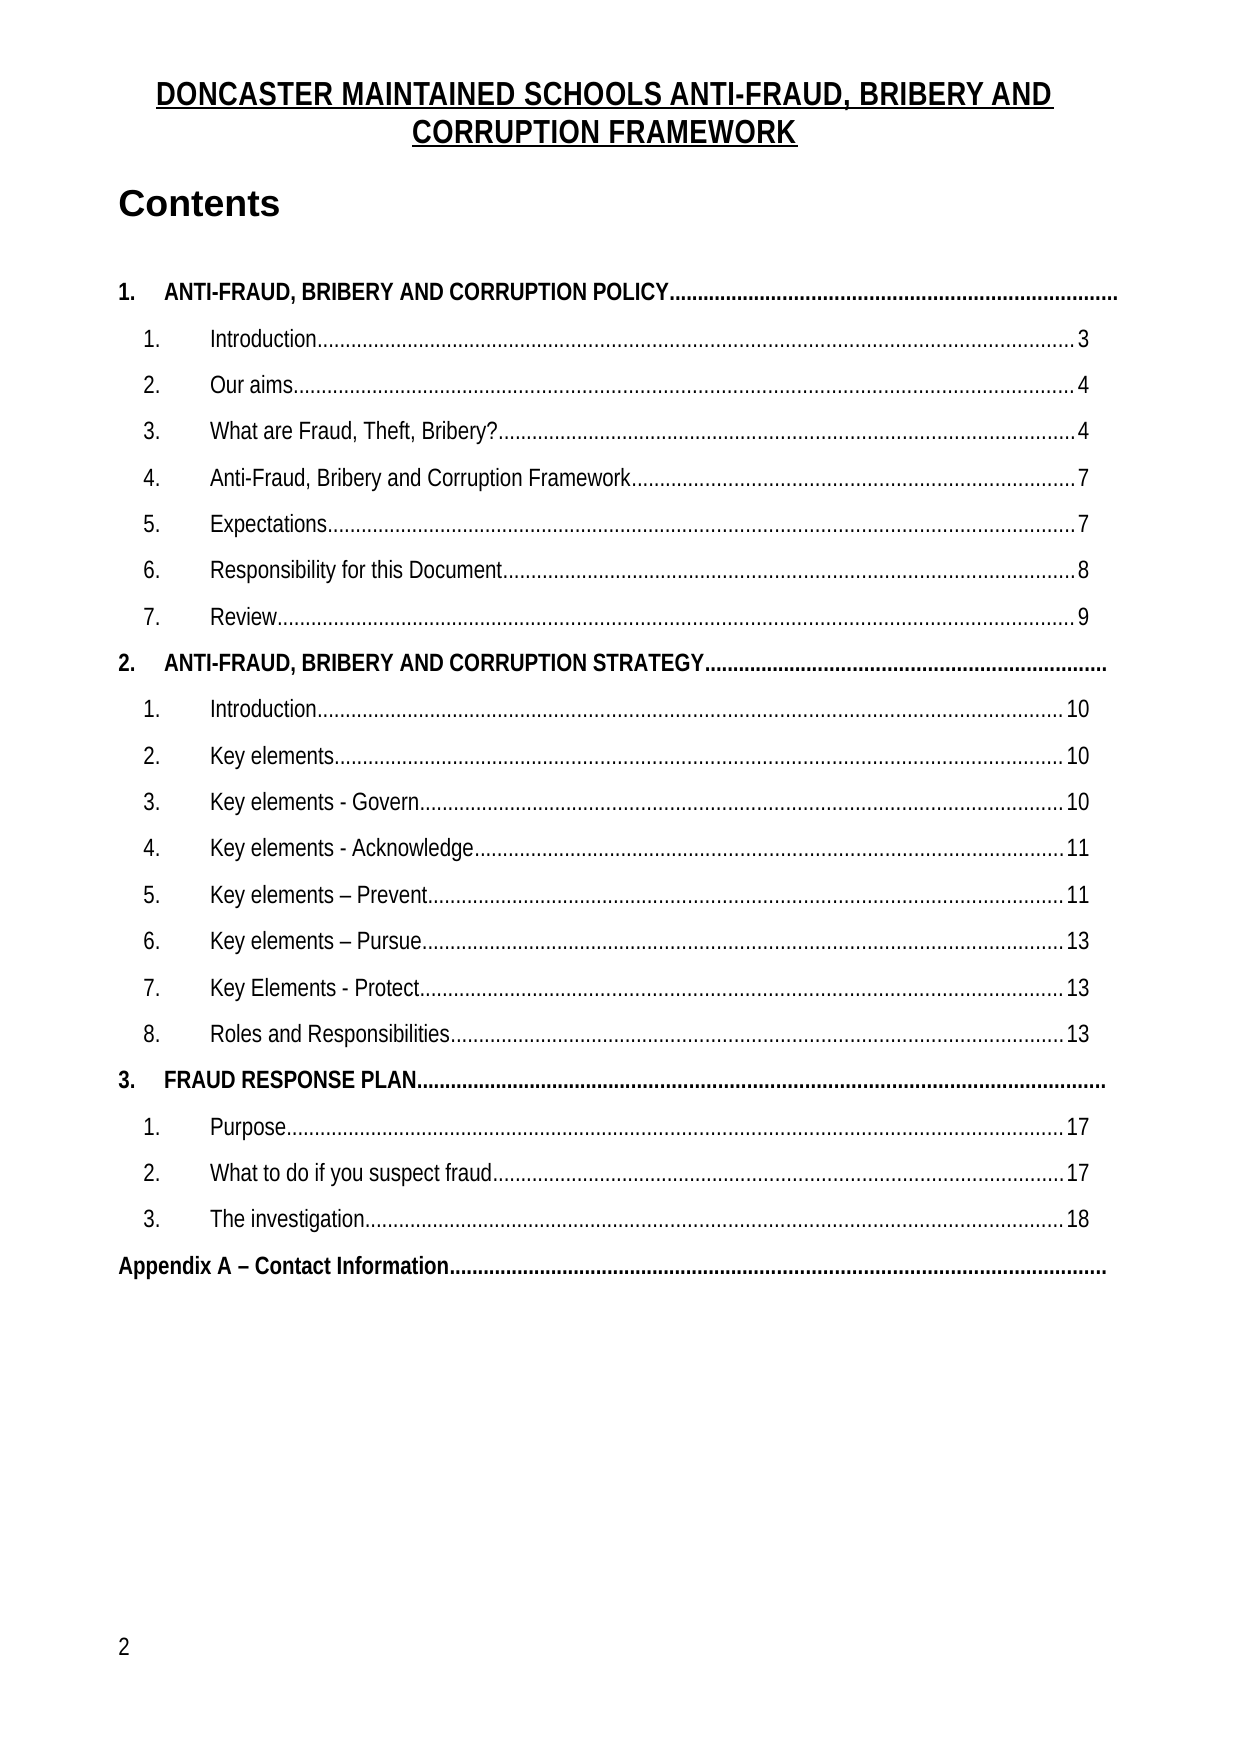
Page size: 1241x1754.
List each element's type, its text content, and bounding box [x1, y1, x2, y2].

title DONCASTER MAINTAINED SCHOOLS ANTI-FRAUD, BRIBERY AND CORRUPTION FRAMEWORK [118, 74, 1090, 150]
